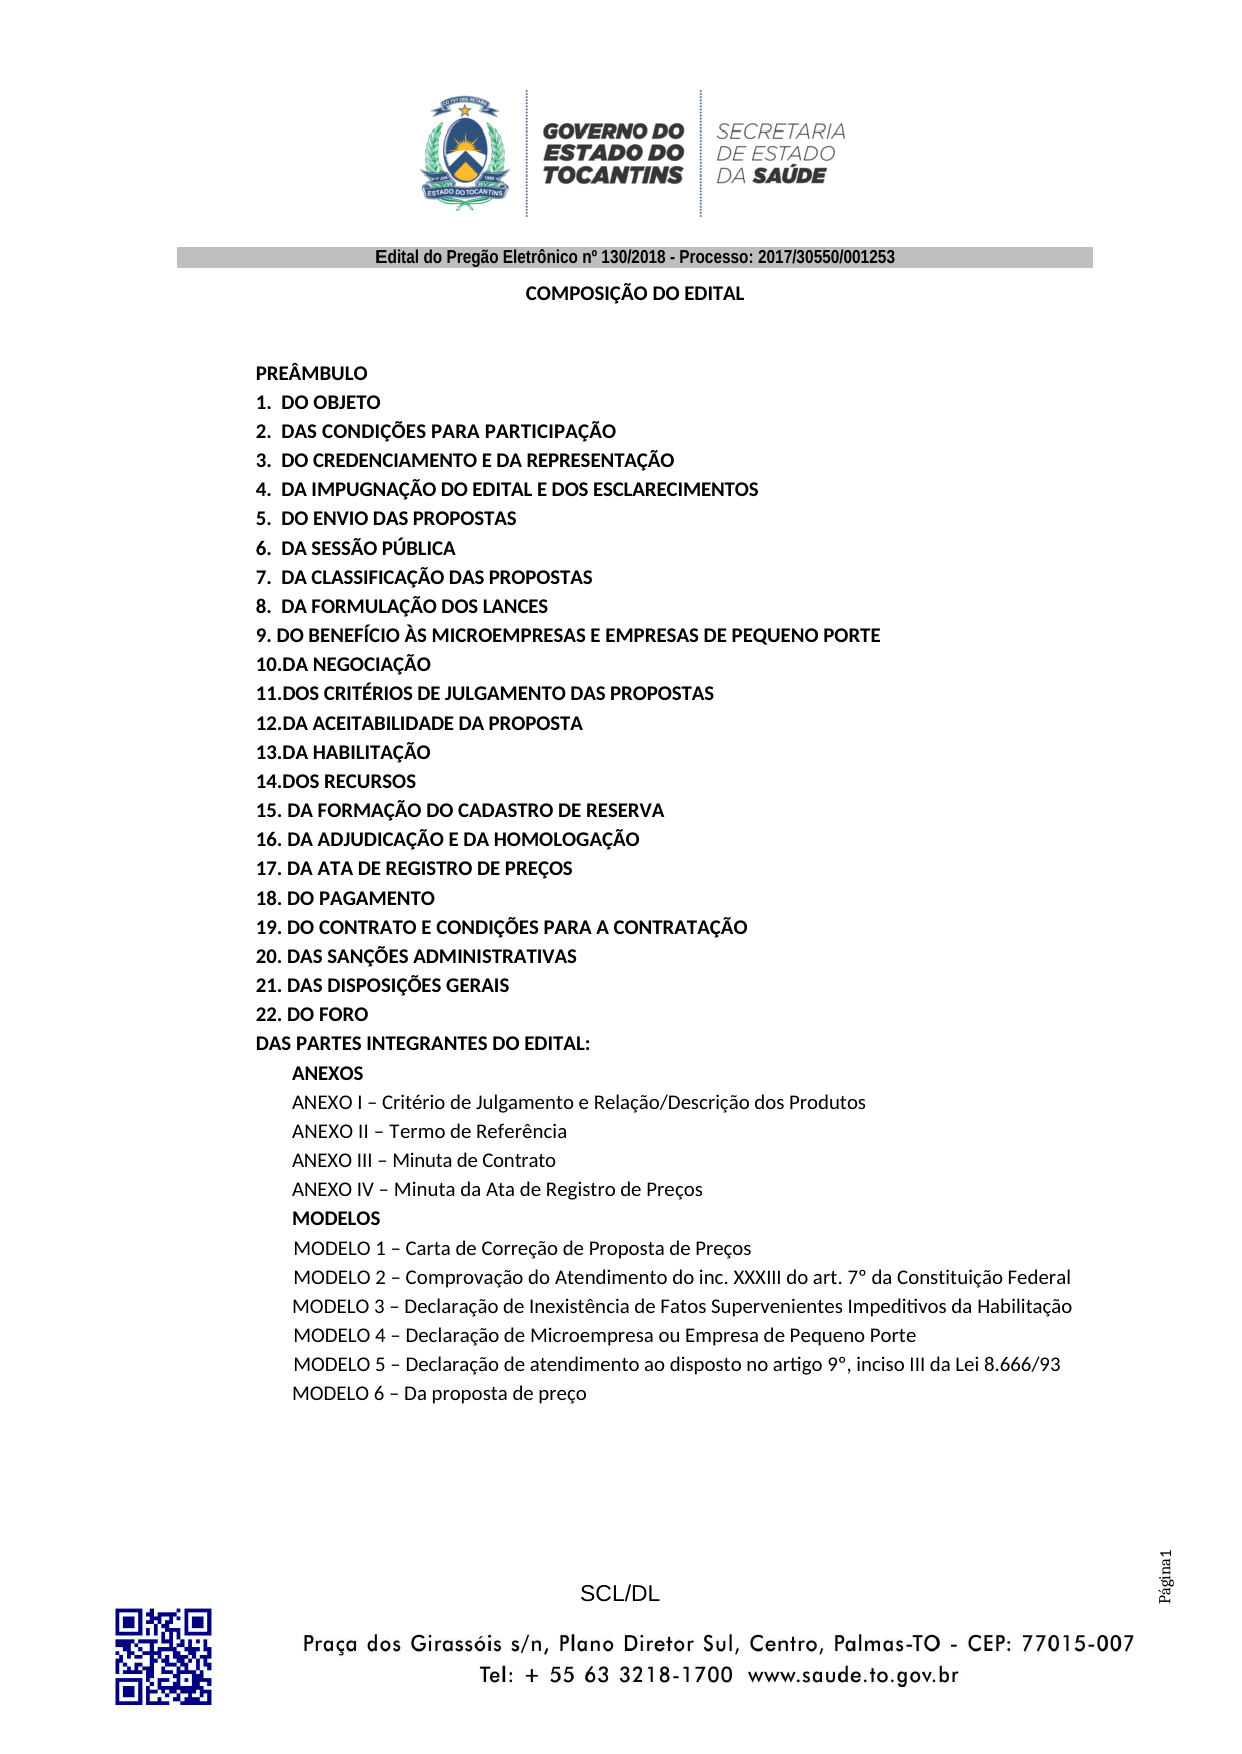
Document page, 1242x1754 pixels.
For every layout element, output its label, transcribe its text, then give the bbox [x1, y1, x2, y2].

text 22. DO FORO [256, 1001, 1098, 1027]
text 21. DAS DISPOSIÇÕES GERAIS [256, 972, 1098, 998]
text ANEXO II – Termo de Referência [292, 1118, 1093, 1143]
text ANEXO IV – Minuta da Ata de Registro de Preços [292, 1176, 1093, 1202]
text 6. DA SESSÃO PÚBLICA [256, 535, 1048, 560]
text MODELO 5 – Declaração de atendimento ao disposto no artigo 9º, inciso III da Lei 8.666/93 [293, 1351, 1093, 1377]
text 1. DO OBJETO [256, 389, 1093, 414]
text 11.DOS CRITÉRIOS DE JULGAMENTO DAS PROPOSTAS [256, 681, 1093, 706]
text 19. DO CONTRATO E CONDIÇÕES PARA A CONTRATAÇÃO [256, 914, 1098, 939]
text MODELOS [292, 1206, 1093, 1231]
text ANEXO I – Critério de Julgamento e Relação/Descrição dos Produtos [292, 1089, 1093, 1114]
text MODELO 1 – Carta de Correção de Proposta de Preços [293, 1235, 1093, 1260]
text MODELO 3 – Declaração de Inexistência de Fatos Supervenientes Impeditivos da Habilitação [292, 1293, 1093, 1318]
text 17. DA ATA DE REGISTRO DE PREÇOS [256, 856, 1098, 881]
text 8. DA FORMULAÇÃO DOS LANCES [256, 593, 1093, 618]
text 5. DO ENVIO DAS PROPOSTAS [256, 506, 1093, 531]
text MODELO 2 – Comprovação do Atendimento do inc. XXXIII do art. 7º da Constituição Federal [293, 1264, 1093, 1289]
text 20. DAS SANÇÕES ADMINISTRATIVAS [256, 943, 1098, 968]
text MODELO 4 – Declaração de Microempresa ou Empresa de Pequeno Porte [293, 1322, 1093, 1348]
picture [236, 87, 1034, 220]
text MODELO 6 – Da proposta de preço [292, 1381, 1093, 1406]
text 15. DA FORMAÇÃO DO CADASTRO DE RESERVA [256, 797, 1098, 823]
text 10.DA NEGOCIAÇÃO [256, 651, 1093, 677]
text 2. DAS CONDIÇÕES PARA PARTICIPAÇÃO [256, 418, 1093, 443]
text 9. DO BENEFÍCIO ÀS MICROEMPRESAS E EMPRESAS DE PEQUENO PORTE [256, 622, 1093, 648]
text ANEXO III – Minuta de Contrato [292, 1147, 1093, 1173]
text 14.DOS RECURSOS [256, 768, 1098, 793]
text 18. DO PAGAMENTO [256, 885, 1098, 910]
text 4. DA IMPUGNAÇÃO DO EDITAL E DOS ESCLARECIMENTOS [256, 476, 1093, 502]
text 3. DO CREDENCIAMENTO E DA REPRESENTAÇÃO [256, 447, 1093, 473]
text COMPOSIÇÃO DO EDITAL [177, 281, 1093, 306]
text 16. DA ADJUDICAÇÃO E DA HOMOLOGAÇÃO [256, 826, 1098, 852]
text 12.DA ACEITABILIDADE DA PROPOSTA [256, 710, 1093, 735]
text PREÂMBULO [256, 360, 1093, 385]
text ANEXOS [292, 1060, 1093, 1085]
text DAS PARTES INTEGRANTES DO EDITAL: [256, 1031, 1098, 1056]
picture [111, 1604, 1134, 1709]
text 13.DA HABILITAÇÃO [256, 739, 1093, 764]
text 7. DA CLASSIFICAÇÃO DAS PROPOSTAS [256, 564, 1093, 589]
